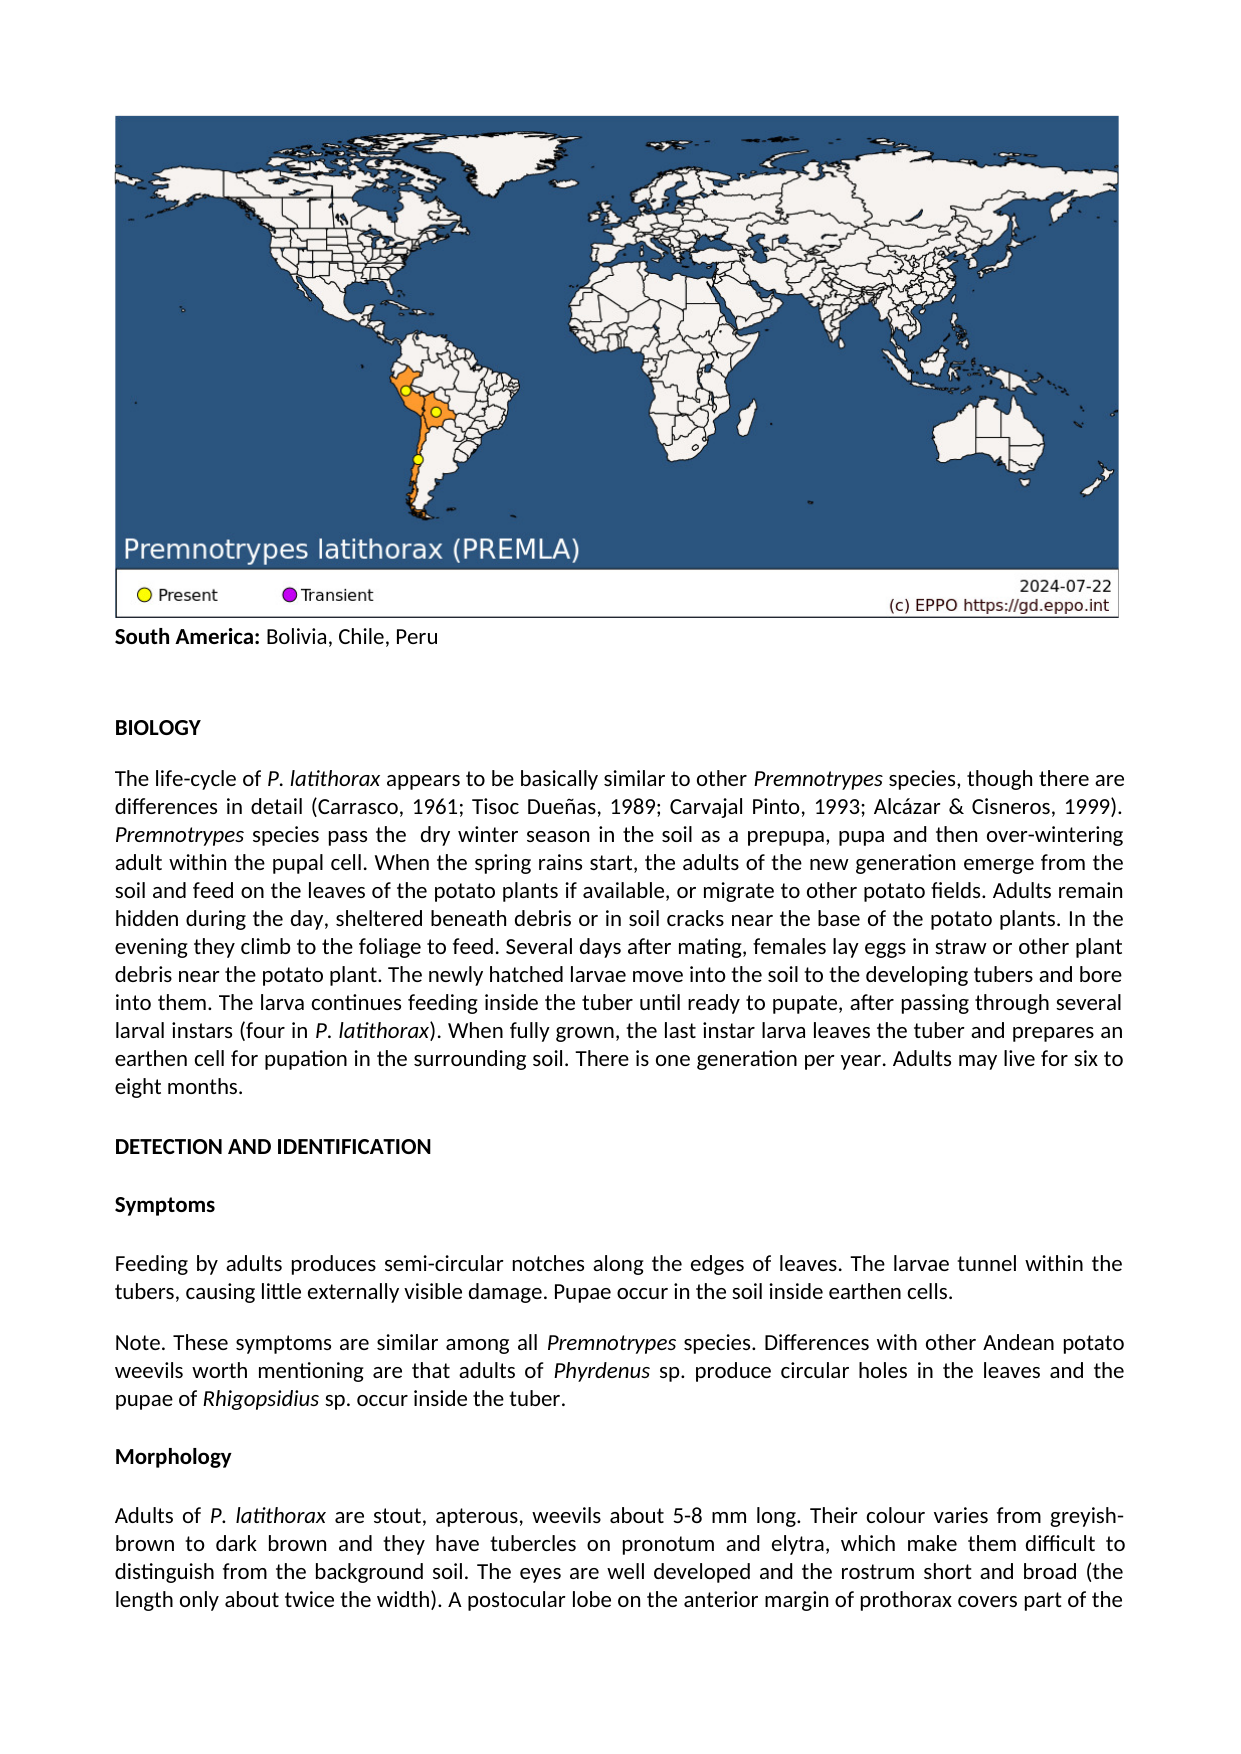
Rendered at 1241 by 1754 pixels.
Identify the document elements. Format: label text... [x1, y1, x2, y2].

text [114, 1501, 1126, 1613]
text DETECTION AND IDENTIFICATION [114, 1132, 1126, 1160]
text Symptoms [114, 1190, 1126, 1218]
text BIOLOGY [114, 685, 1126, 741]
picture [114, 114, 1119, 618]
text Feeding by adults produces semi-circular notches along the edges of leaves. The larvae tunnel within the tubers, causing little externally visible damage. Pupae occur in the soil inside earthen cells. [114, 1249, 1126, 1305]
text The life-cycle of P. latithorax appears to be basically similar to other Premnotrypes species, though there are differences in detail (Carrasco, 1961; Tisoc Dueñas, 1989; Carvajal Pinto, 1993; Alcázar & Cisneros, 1999). Premnotrypes species pass the dry winter season in the soil as a prepupa, pupa and then over-wintering adult within the pupal cell. When the spring rains start, the adults of the new generation emerge from the soil and feed on the leaves of the potato plants if available, or migrate to other potato fields. Adults remain hidden during the day, sheltered beneath debris or in soil cracks near the base of the potato plants. In the evening they climb to the foliage to feed. Several days after mating, females lay eggs in straw or other plant debris near the potato plant. The newly hatched larvae move into the soil to the developing tubers and bore into them. The larva continues feeding inside the tuber until ready to pupate, after passing through several larval instars (four in P. latithorax). When fully grown, the last instar larva leaves the tuber and prepares an earthen cell for pupation in the surrounding soil. There is one generation per year. Adults may live for six to eight months. [114, 764, 1126, 1101]
text Note. These symptoms are similar among all Premnotrypes species. Differences with other Andean potato weevils worth mentioning are that adults of Phyrdenus sp. produce circular holes in the leaves and the pupae of Rhigopsidius sp. occur inside the tuber. [114, 1328, 1126, 1412]
text Morphology [114, 1442, 1126, 1470]
